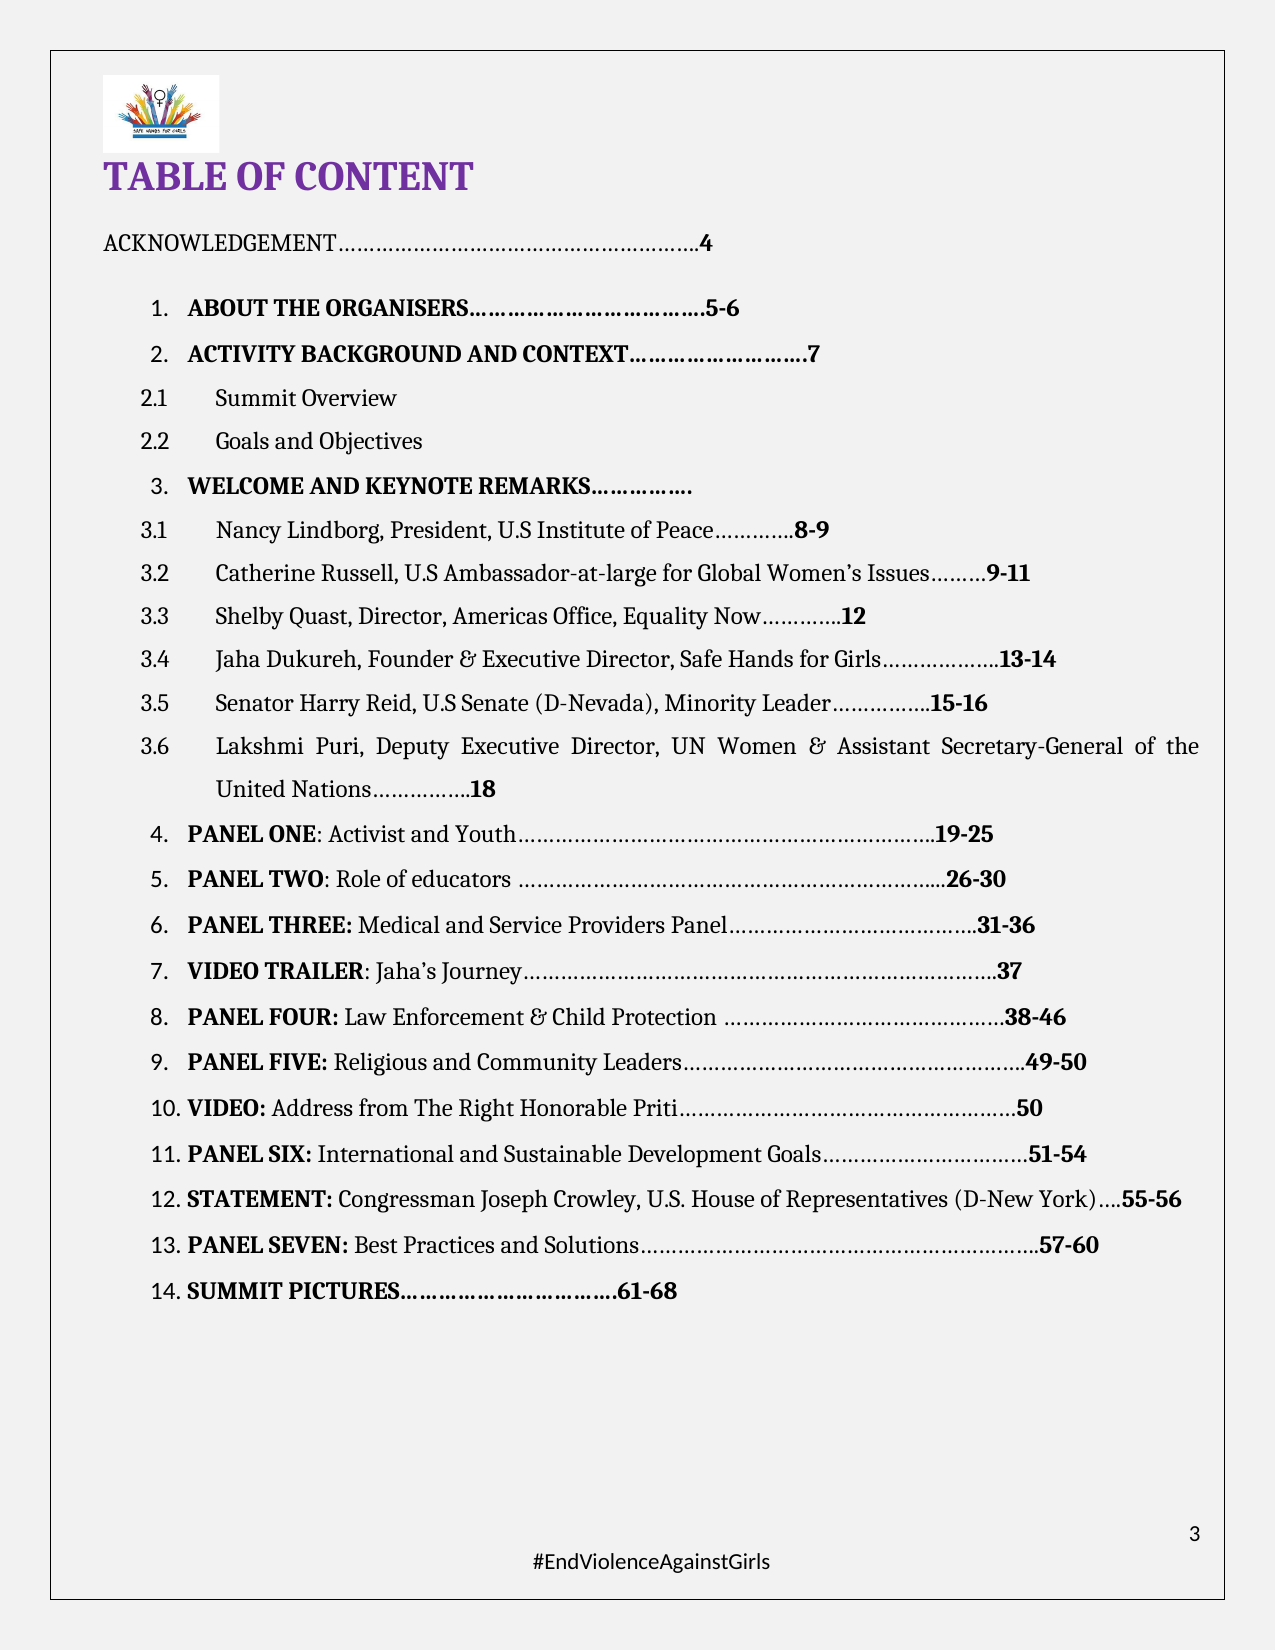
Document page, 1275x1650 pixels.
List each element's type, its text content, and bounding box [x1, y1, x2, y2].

list PANEL THREE: Medical and Service Providers Panel………………………………….31-36 [150, 909, 1200, 940]
list STATEMENT: Congressman Joseph Crowley, U.S. House of Representatives (D-New York)….55-56 [150, 1184, 1200, 1214]
list VIDEO TRAILER: Jaha’s Journey………………………………………………………………….37 [150, 955, 1200, 986]
list PANEL TWO: Role of educators …………………………………………………………...26-30 [150, 863, 1200, 894]
list PANEL SEVEN: Best Practices and Solutions……………………………………………………….57-60 [150, 1229, 1200, 1260]
list PANEL FOUR: Law Enforcement & Child Protection ………………………………………38-46 [150, 1001, 1200, 1031]
list Jaha Dukureh, Founder & Executive Director, Safe Hands for Girls……………….13-14 [141, 645, 1200, 674]
list ACTIVITY BACKGROUND AND CONTEXT……………………….7 [150, 338, 1200, 369]
picture [103, 75, 220, 153]
list Senator Harry Reid, U.S Senate (D-Nevada), Minority Leader…………….15-16 [141, 688, 1200, 717]
list PANEL SIX: International and Sustainable Development Goals……………………………51-54 [150, 1138, 1200, 1168]
list SUMMIT PICTURES…………………………….61-68 [150, 1275, 1200, 1306]
list Goals and Objectives [141, 427, 1200, 456]
text TABLE OF CONTENT [103, 153, 1200, 201]
list ABOUT THE ORGANISERS……………………………….5-6 [150, 292, 1200, 323]
list Shelby Quast, Director, Americas Office, Equality Now………….12 [141, 602, 1200, 631]
list WELCOME AND KEYNOTE REMARKS……………. [150, 470, 1200, 501]
list PANEL ONE: Activist and Youth………………………………………………………….19-25 [150, 818, 1200, 848]
list Summit Overview [141, 384, 1200, 413]
list Nancy Lindborg, President, U.S Institute of Peace………….8-9 [141, 516, 1200, 545]
list VIDEO: Address from The Right Honorable Priti………………………………………………50 [150, 1092, 1200, 1123]
list PANEL FIVE: Religious and Community Leaders……………………………………………….49-50 [150, 1046, 1200, 1077]
list Catherine Russell, U.S Ambassador-at-large for Global Women’s Issues………9-11 [141, 559, 1200, 588]
text ACKNOWLEDGEMENT………………………………………………….4 [103, 228, 1200, 257]
list Lakshmi Puri, Deputy Executive Director, UN Women & Assistant Secretary-General of the United Nations…………….18 [141, 732, 1200, 803]
